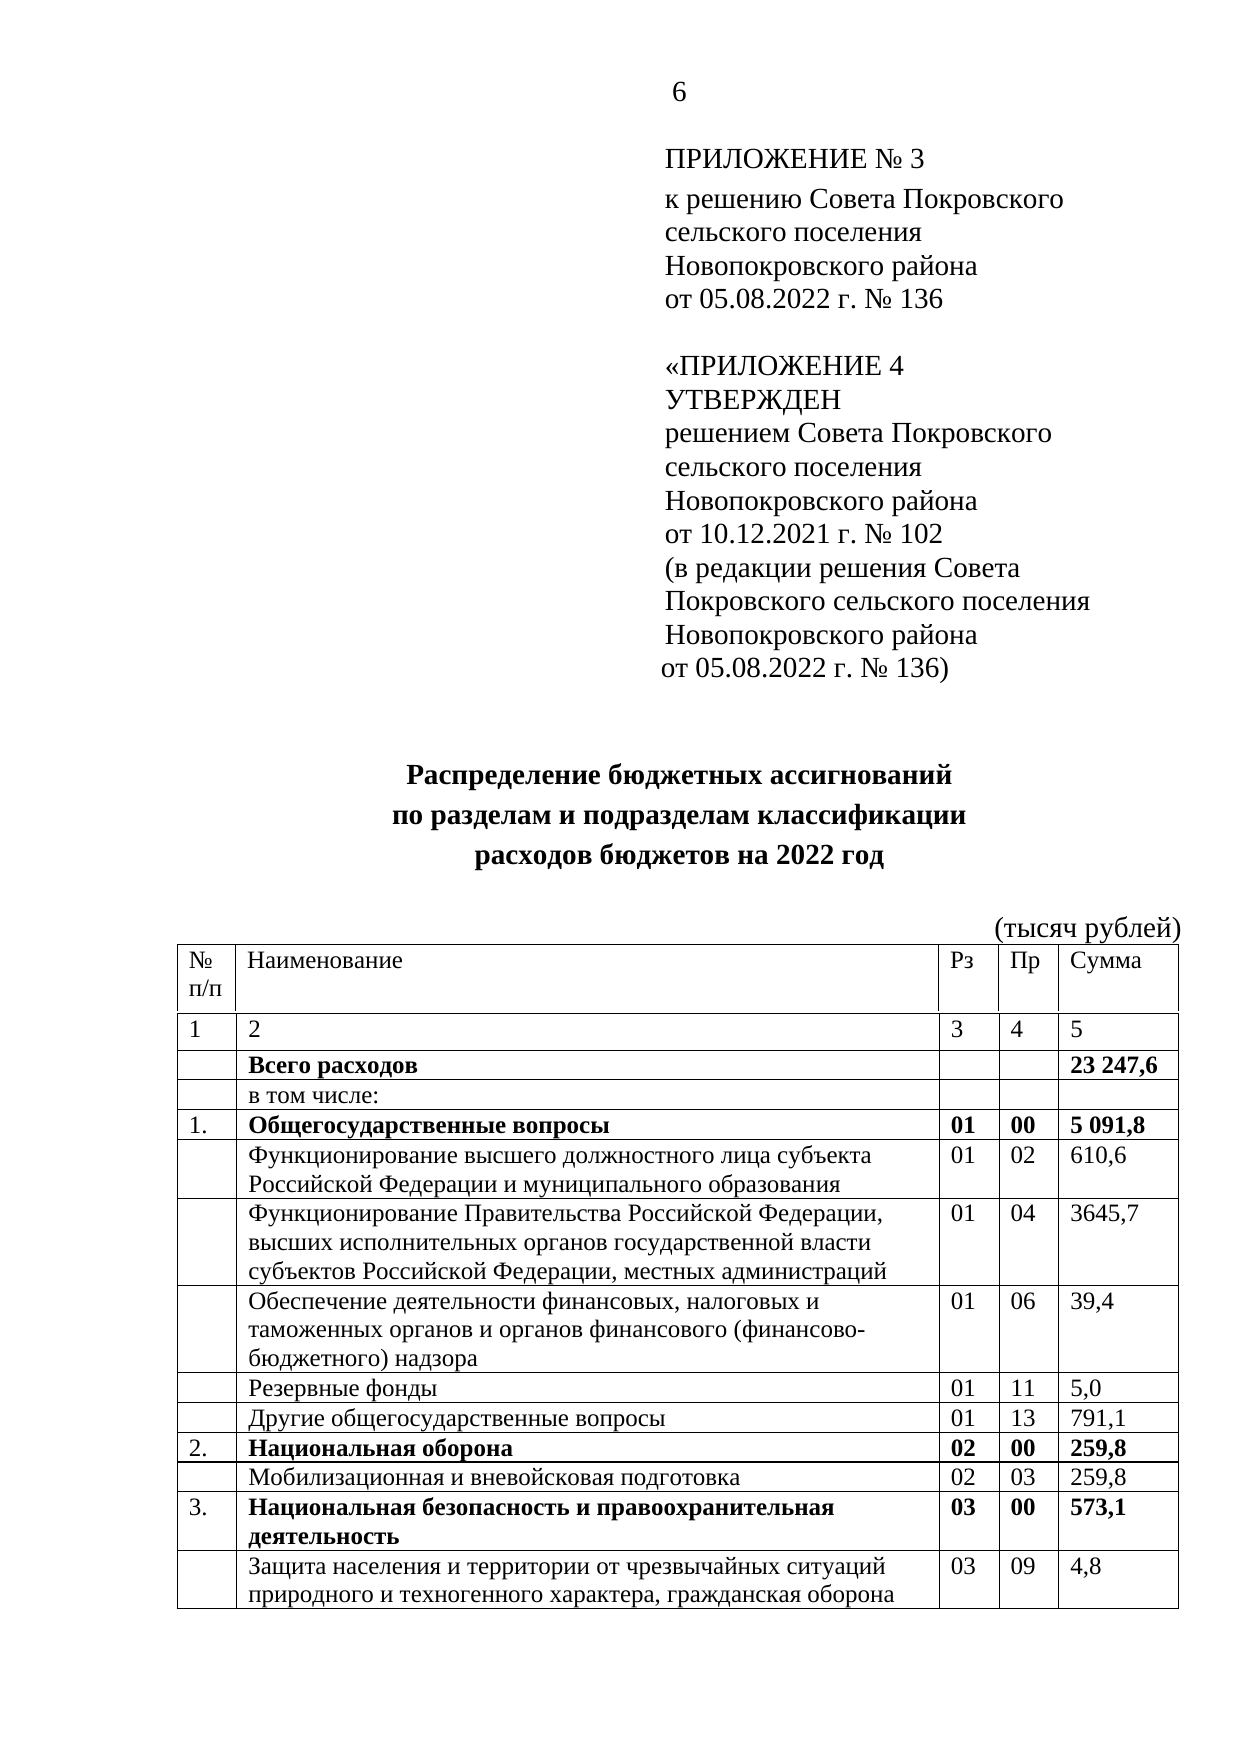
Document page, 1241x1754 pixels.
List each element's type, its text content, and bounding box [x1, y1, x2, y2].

table_cell [1000, 1080, 1058, 1109]
subtitle по разделам и подразделам классификации [177, 797, 1181, 831]
table_cell Функционирование высшего должностного лица субъекта Российской Федерации и муниципального образования [237, 1140, 939, 1197]
table_cell 01 [940, 1373, 999, 1402]
table_cell 01 [940, 1403, 999, 1432]
text решением Совета Покровского сельского поселения [664, 416, 1181, 483]
table_cell Общегосударственные вопросы [237, 1110, 939, 1139]
table_cell 4,8 [1059, 1551, 1178, 1608]
subtitle ПРИЛОЖЕНИЕ № 3 [177, 141, 1181, 174]
table_cell 23 247,6 [1059, 1051, 1178, 1079]
table_cell [940, 1080, 999, 1109]
table_cell 11 [1000, 1373, 1058, 1402]
text Новопокровского района [664, 617, 1181, 650]
table_cell 610,6 [1059, 1140, 1178, 1197]
table_cell 791,1 [1059, 1403, 1178, 1432]
table_header №п/п [178, 945, 235, 1011]
table_cell [178, 1080, 236, 1109]
subtitle расходов бюджетов на 2022 год [177, 837, 1181, 870]
text сельского поселения [664, 214, 1181, 248]
table_cell Национальная безопасность и правоохранительная деятельность [237, 1492, 939, 1550]
table_cell [178, 1463, 236, 1491]
text от 05.08.2022 г. № 136 [664, 281, 1181, 315]
table_cell 5 091,8 [1059, 1110, 1178, 1139]
table_cell Защита населения и территории от чрезвычайных ситуаций природного и техногенного характера, гражданская оборона [237, 1551, 939, 1608]
table_header Рз [939, 945, 998, 1011]
table_cell 3. [178, 1492, 236, 1550]
table_cell [178, 1373, 236, 1402]
table_cell 02 [940, 1463, 999, 1491]
table_header Сумма [1059, 945, 1178, 1011]
table_cell [178, 1199, 236, 1285]
table_cell 2. [178, 1433, 236, 1461]
table_cell [178, 1286, 236, 1372]
subtitle от 05.08.2022 г. № 136) [428, 650, 1181, 684]
table_cell 259,8 [1059, 1463, 1178, 1491]
table_cell 01 [940, 1110, 999, 1139]
table_cell 09 [1000, 1551, 1058, 1608]
table_cell 1. [178, 1110, 236, 1139]
table_cell 259,8 [1059, 1433, 1178, 1461]
text (в редакции решения Совета Покровского сельского поселения [664, 550, 1181, 617]
subtitle Распределение бюджетных ассигнований [177, 757, 1181, 791]
table_cell Всего расходов [237, 1051, 939, 1079]
table_cell 03 [940, 1551, 999, 1608]
table_cell 06 [1000, 1286, 1058, 1372]
table_cell Функционирование Правительства Российской Федерации, высших исполнительных органов государственной власти субъектов Российской Федерации, местных администраций [237, 1199, 939, 1285]
table_cell Мобилизационная и вневойсковая подготовка [237, 1463, 939, 1491]
table_cell Обеспечение деятельности финансовых, налоговых и таможенных органов и органов финансового (финансово-бюджетного) надзора [237, 1286, 939, 1372]
text УТВЕРЖДЕН [664, 382, 1181, 416]
text «ПРИЛОЖЕНИЕ 4 [664, 348, 1181, 382]
table_cell [178, 1051, 236, 1079]
table_cell [178, 1403, 236, 1432]
text к решению Совета Покровского [664, 181, 1181, 214]
table_cell Другие общегосударственные вопросы [237, 1403, 939, 1432]
table_cell в том числе: [237, 1080, 939, 1109]
table_cell 00 [1000, 1492, 1058, 1550]
table_header Пр [999, 945, 1058, 1011]
table_cell 01 [940, 1199, 999, 1285]
table_cell 3645,7 [1059, 1199, 1178, 1285]
table_header 1 [178, 1014, 236, 1049]
text (тысяч рублей) [177, 910, 1181, 944]
table_header 2 [237, 1014, 939, 1049]
table_cell [940, 1051, 999, 1079]
table_cell 03 [940, 1492, 999, 1550]
table_cell 13 [1000, 1403, 1058, 1432]
table_cell 02 [940, 1433, 999, 1461]
table_cell 573,1 [1059, 1492, 1178, 1550]
table_cell Резервные фонды [237, 1373, 939, 1402]
text Новопокровского района [664, 248, 1181, 281]
text от 10.12.2021 г. № 102 [664, 516, 1181, 550]
table_cell 04 [1000, 1199, 1058, 1285]
table_cell [1000, 1051, 1058, 1079]
table_cell 01 [940, 1140, 999, 1197]
table_header 4 [1000, 1014, 1058, 1049]
table_cell 03 [1000, 1463, 1058, 1491]
text Новопокровского района [664, 483, 1181, 516]
table_header 3 [940, 1014, 999, 1049]
table_cell [178, 1551, 236, 1608]
table_header 5 [1059, 1014, 1178, 1049]
table_cell 39,4 [1059, 1286, 1178, 1372]
table_header Наименование [236, 945, 938, 1011]
table_cell 00 [1000, 1433, 1058, 1461]
table_cell 02 [1000, 1140, 1058, 1197]
table_cell [1059, 1080, 1178, 1109]
table_cell [178, 1140, 236, 1197]
table_cell 00 [1000, 1110, 1058, 1139]
table_cell 5,0 [1059, 1373, 1178, 1402]
table_cell Национальная оборона [237, 1433, 939, 1461]
table_cell 01 [940, 1286, 999, 1372]
